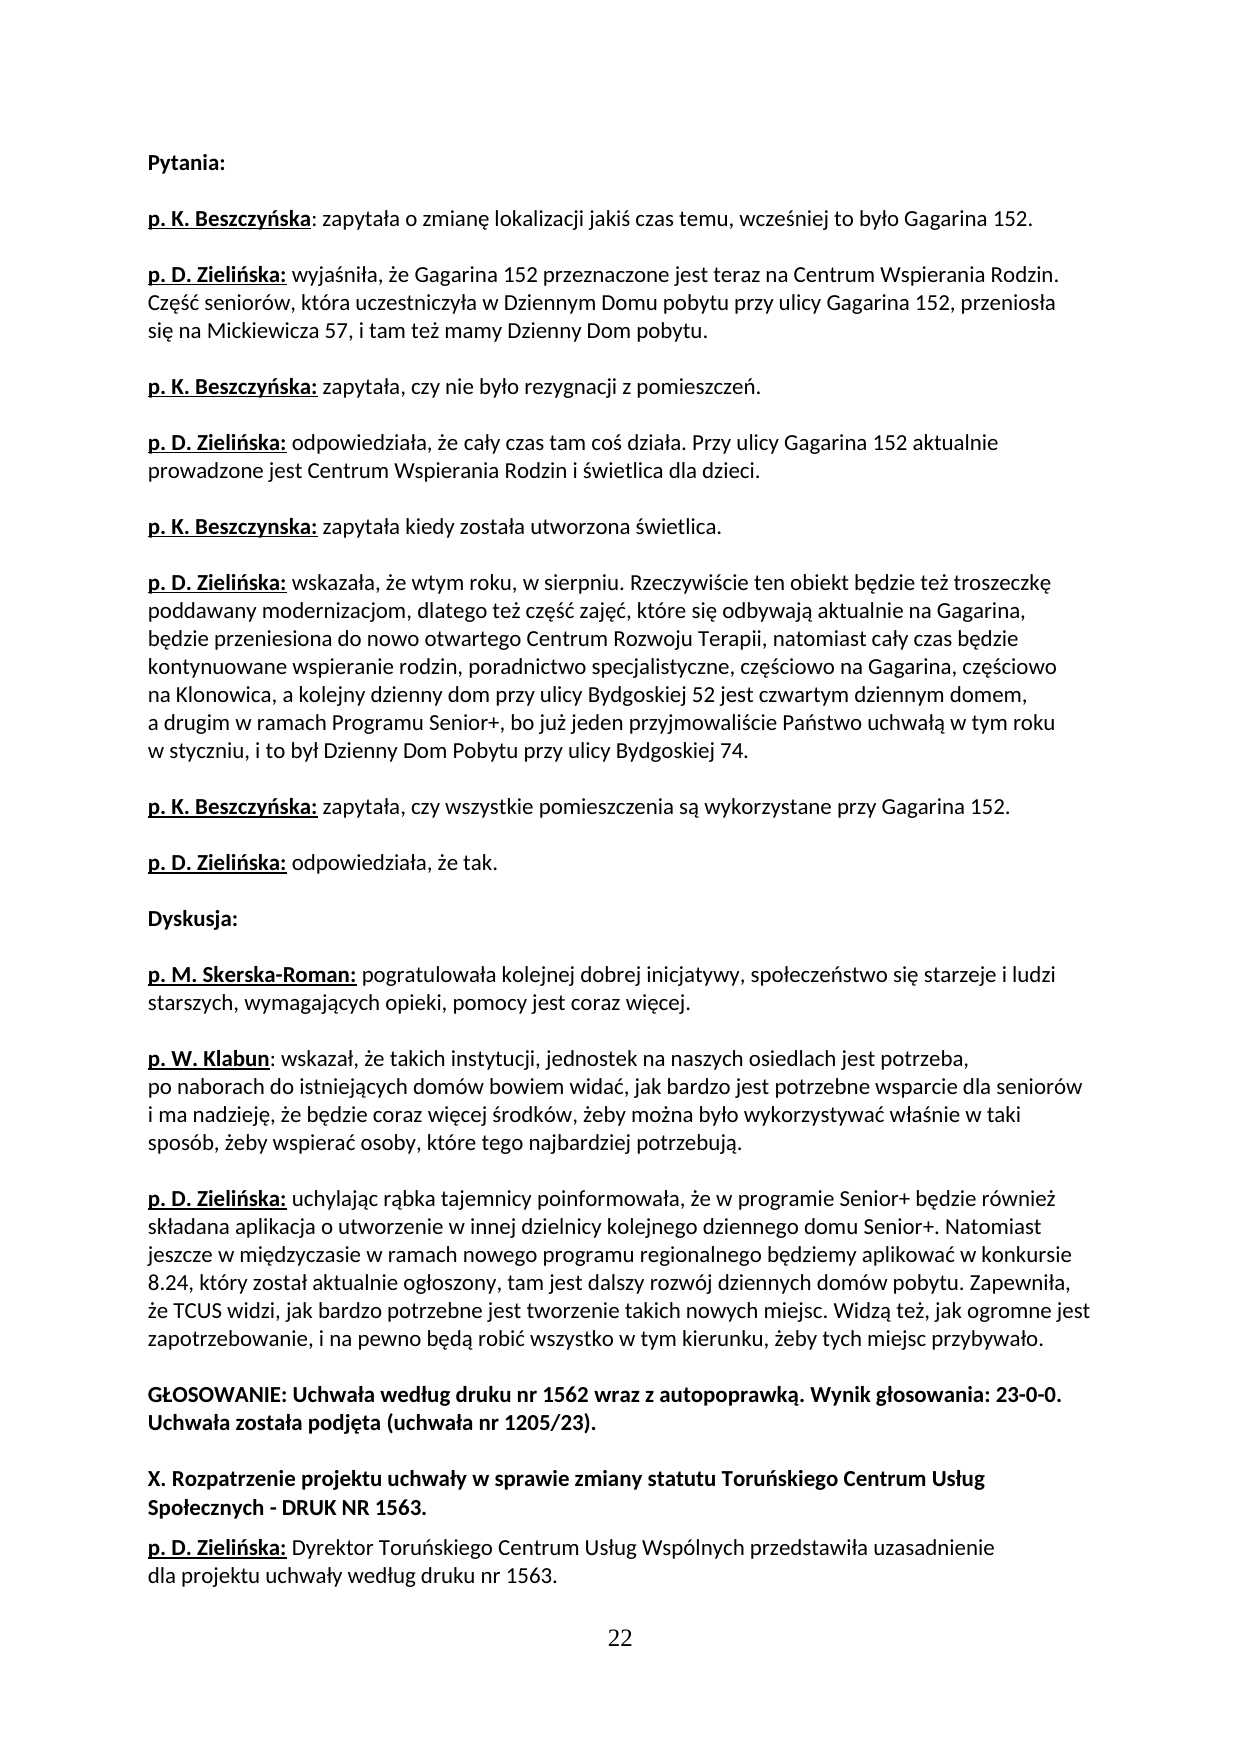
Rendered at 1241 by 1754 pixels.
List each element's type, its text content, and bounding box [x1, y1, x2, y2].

text p. D. Zielińska: uchylając rąbka tajemnicy poinformowała, że w programie Senior+ będzie również składana aplikacja o utworzenie w innej dzielnicy kolejnego dziennego domu Senior+. Natomiast jeszcze w międzyczasie w ramach nowego programu regionalnego będziemy aplikować w konkursie 8.24, który został aktualnie ogłoszony, tam jest dalszy rozwój dziennych domów pobytu. Zapewniła, że TCUS widzi, jak bardzo potrzebne jest tworzenie takich nowych miejsc. Widzą też, jak ogromne jest zapotrzebowanie, i na pewno będą robić wszystko w tym kierunku, żeby tych miejsc przybywało. [148, 1184, 1093, 1352]
text p. M. Skerska-Roman: pogratulowała kolejnej dobrej inicjatywy, społeczeństwo się starzeje i ludzi starszych, wymagających opieki, pomocy jest coraz więcej. [148, 960, 1093, 1016]
text p. W. Klabun: wskazał, że takich instytucji, jednostek na naszych osiedlach jest potrzeba, po naborach do istniejących domów bowiem widać, jak bardzo jest potrzebne wsparcie dla seniorów i ma nadzieję, że będzie coraz więcej środków, żeby można było wykorzystywać właśnie w taki sposób, żeby wspierać osoby, które tego najbardziej potrzebują. [148, 1044, 1093, 1156]
text X. Rozpatrzenie projektu uchwały w sprawie zmiany statutu Toruńskiego Centrum Usług Społecznych - DRUK NR 1563. [148, 1464, 1093, 1521]
text p. K. Beszczyńska: zapytała, czy wszystkie pomieszczenia są wykorzystane przy Gagarina 152. [148, 792, 1093, 820]
text Pytania: [148, 148, 1093, 176]
text GŁOSOWANIE: Uchwała według druku nr 1562 wraz z autopoprawką. Wynik głosowania: 23-0-0. Uchwała została podjęta (uchwała nr 1205/23). [148, 1381, 1093, 1437]
text p. K. Beszczynska: zapytała kiedy została utworzona świetlica. [148, 512, 1093, 540]
text p. D. Zielińska: odpowiedziała, że tak. [148, 848, 1093, 876]
text p. K. Beszczyńska: zapytała, czy nie było rezygnacji z pomieszczeń. [148, 372, 1093, 400]
text p. D. Zielińska: wyjaśniła, że Gagarina 152 przeznaczone jest teraz na Centrum Wspierania Rodzin. Część seniorów, która uczestniczyła w Dziennym Domu pobytu przy ulicy Gagarina 152, przeniosła się na Mickiewicza 57, i tam też mamy Dzienny Dom pobytu. [148, 260, 1093, 344]
text p. K. Beszczyńska: zapytała o zmianę lokalizacji jakiś czas temu, wcześniej to było Gagarina 152. [148, 204, 1093, 232]
text będzie przeniesiona do nowo otwartego Centrum Rozwoju Terapii, natomiast cały czas będzie kontynuowane wspieranie rodzin, poradnictwo specjalistyczne, częściowo na Gagarina, częściowo na Klonowica, a kolejny dzienny dom przy ulicy Bydgoskiej 52 jest czwartym dziennym domem, a drugim w ramach Programu Senior+, bo już jeden przyjmowaliście Państwo uchwałą w tym roku w styczniu, i to był Dzienny Dom Pobytu przy ulicy Bydgoskiej 74. [148, 624, 1093, 764]
text p. D. Zielińska: wskazała, że wtym roku, w sierpniu. Rzeczywiście ten obiekt będzie też troszeczkę poddawany modernizacjom, dlatego też część zajęć, które się odbywają aktualnie na Gagarina, [148, 568, 1093, 624]
text Dyskusja: [148, 904, 1093, 932]
text p. D. Zielińska: odpowiedziała, że cały czas tam coś działa. Przy ulicy Gagarina 152 aktualnie prowadzone jest Centrum Wspierania Rodzin i świetlica dla dzieci. [148, 428, 1093, 484]
text p. D. Zielińska: Dyrektor Toruńskiego Centrum Usług Wspólnych przedstawiła uzasadnienie dla projektu uchwały według druku nr 1563. [148, 1533, 1093, 1589]
